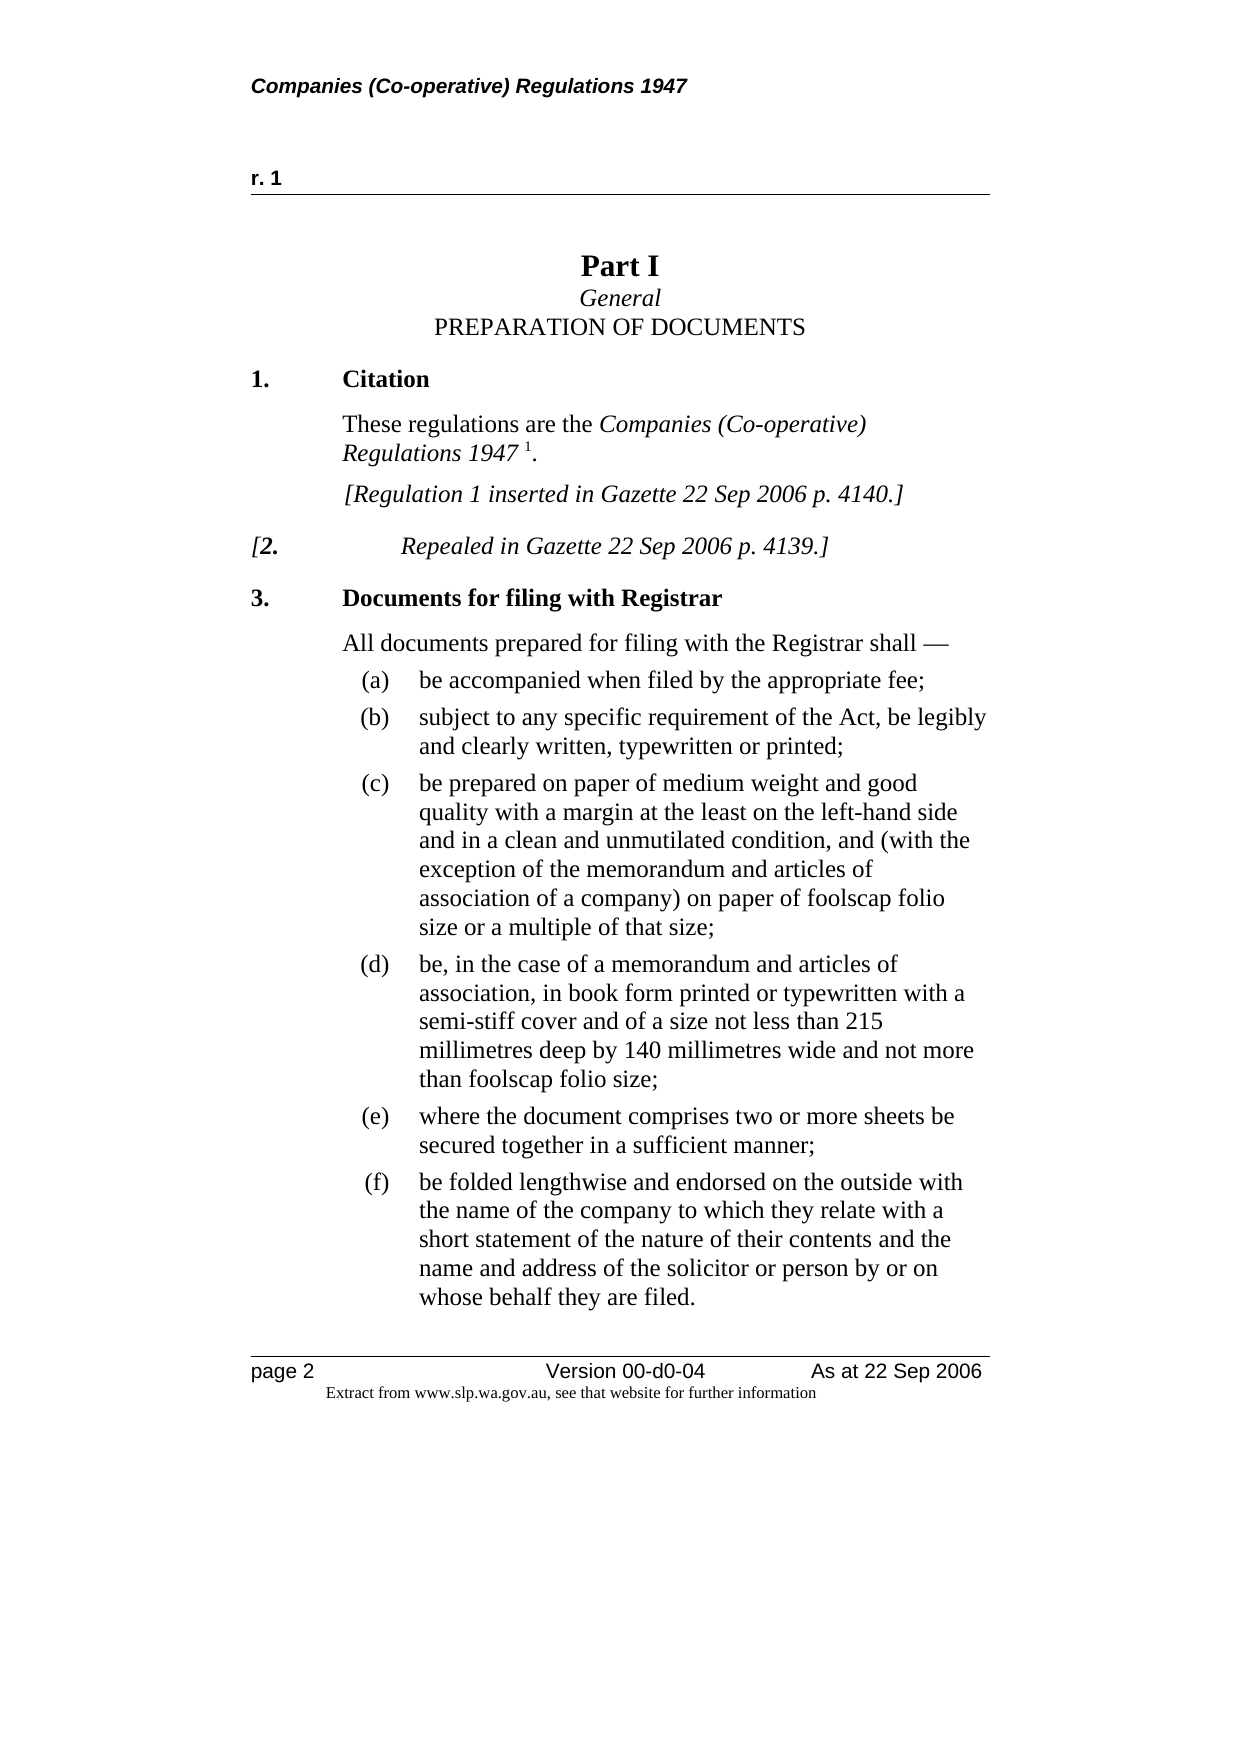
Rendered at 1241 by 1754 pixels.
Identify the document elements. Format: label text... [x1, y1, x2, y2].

subtitle PREPARATION OF DOCUMENTS [251, 312, 990, 341]
subtitle Part I [251, 247, 990, 283]
text (a) be accompanied when filed by the appropriate fee; [251, 665, 990, 694]
text (c) be prepared on paper of medium weight and good quality with a margin at the least on the left-hand side and in a clean and unmutilated condition, and (with the exception of the memorandum and articles of association of a company) on paper of foolscap folio size or a multiple of that size; [251, 768, 990, 941]
text (b) subject to any specific requirement of the Act, be legibly and clearly written, typewritten or printed; [251, 702, 990, 760]
text [2. Repealed in Gazette 22 Sep 2006 p. 4139.] [251, 531, 990, 560]
subtitle 1. Citation [251, 364, 990, 393]
subtitle General [251, 283, 990, 312]
text (d) be, in the case of a memorandum and articles of association, in book form printed or typewritten with a semi-stiff cover and of a size not less than 215 millimetres deep by 140 millimetres wide and not more than foolscap folio size; [251, 949, 990, 1093]
text (e) where the document comprises two or more sheets be secured together in a sufficient manner; [251, 1101, 990, 1158]
subtitle 3. Documents for filing with Registrar [251, 583, 990, 611]
text These regulations are the Companies (Co-operative) Regulations 1947 1. [251, 409, 990, 467]
text All documents prepared for filing with the Registrar shall — [251, 628, 990, 657]
text (f) be folded lengthwise and endorsed on the outside with the name of the company to which they relate with a short statement of the nature of their contents and the name and address of the solicitor or person by or on whose behalf they are filed. [251, 1167, 990, 1311]
text [Regulation 1 inserted in Gazette 22 Sep 2006 p. 4140.] [251, 479, 990, 508]
